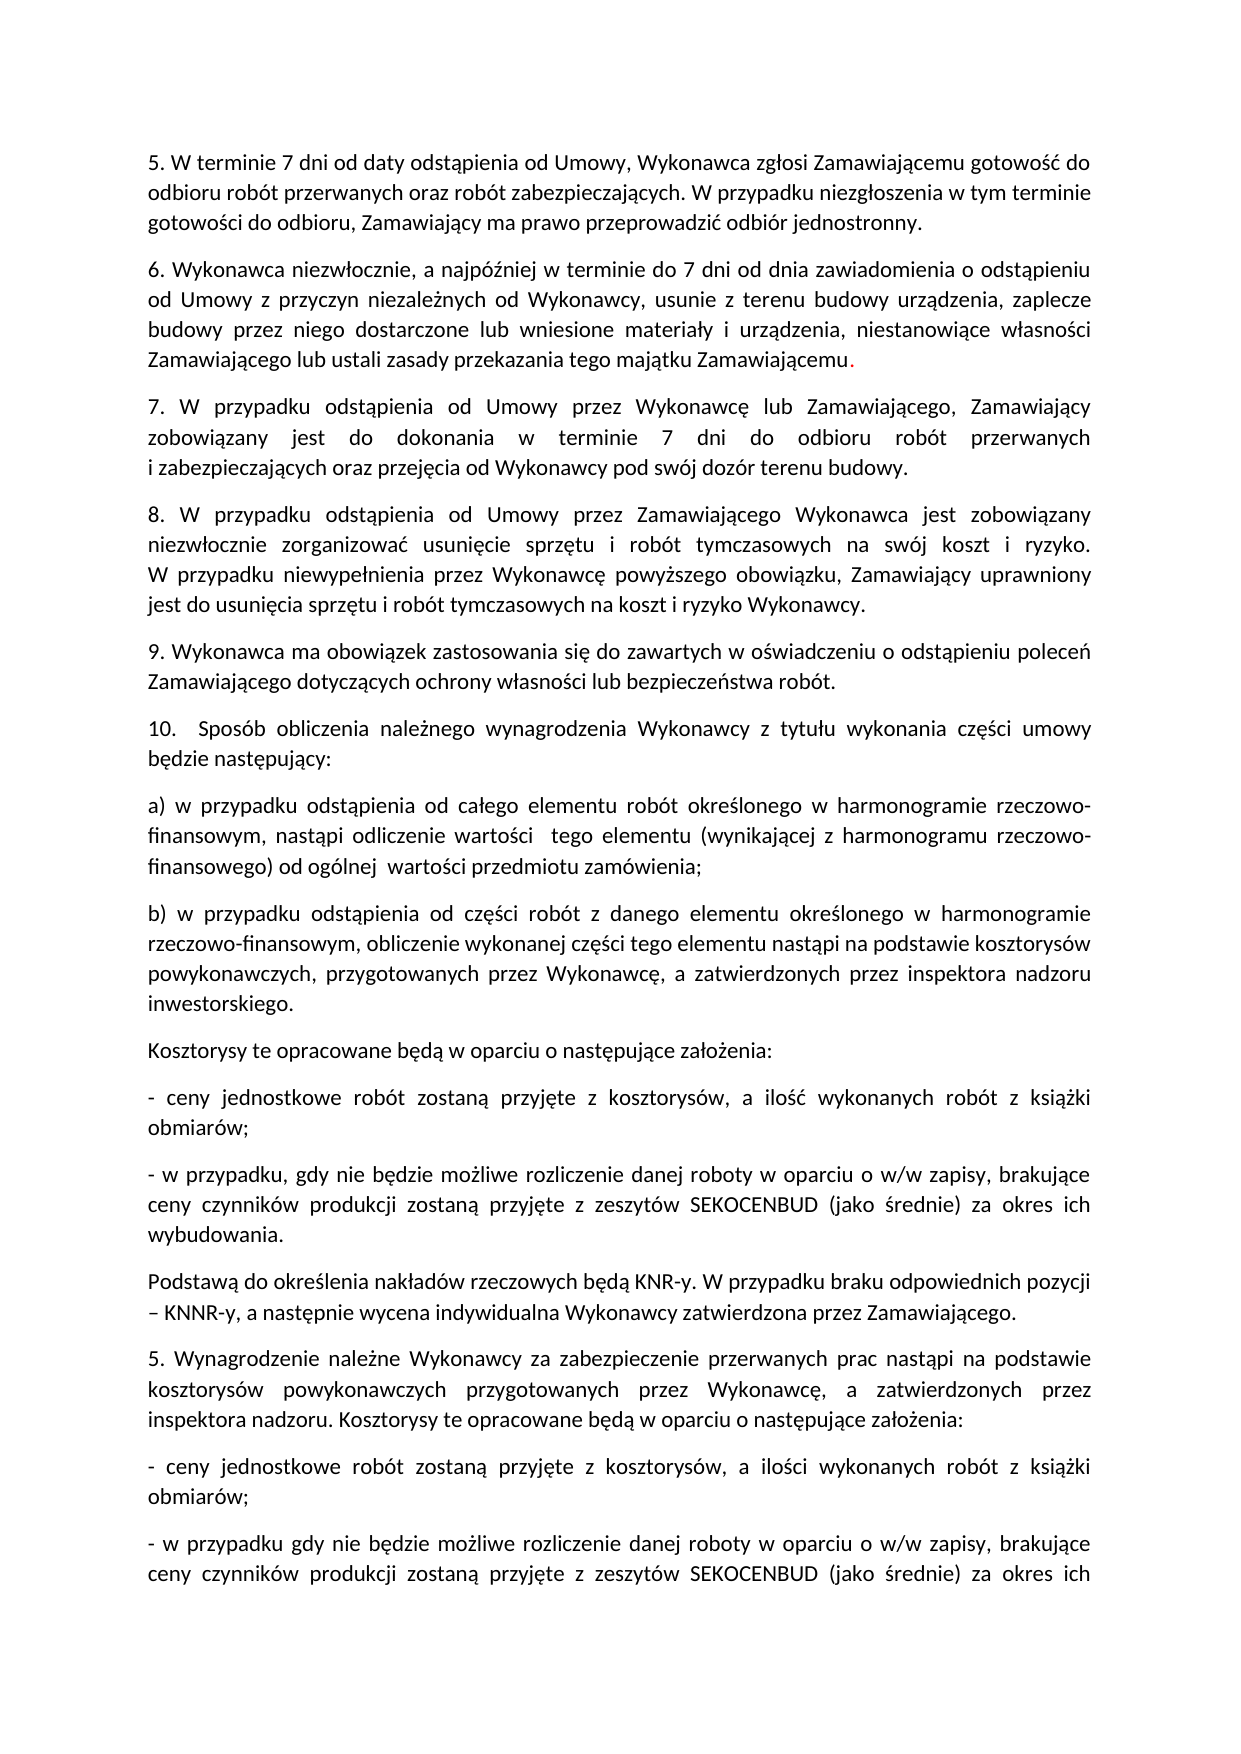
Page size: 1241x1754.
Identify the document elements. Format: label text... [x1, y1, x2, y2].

text Kosztorysy te opracowane będą w oparciu o następujące założenia: [148, 1036, 1093, 1064]
text b) w przypadku odstąpienia od części robót z danego elementu określonego w harmonogramie rzeczowo-finansowym, obliczenie wykonanej części tego elementu nastąpi na podstawie kosztorysów powykonawczych, przygotowanych przez Wykonawcę, a zatwierdzonych przez inspektora nadzoru inwestorskiego. [148, 899, 1093, 1017]
text - w przypadku, gdy nie będzie możliwe rozliczenie danej roboty w oparciu o w/w zapisy, brakujące ceny czynników produkcji zostaną przyjęte z zeszytów SEKOCENBUD (jako średnie) za okres ich wybudowania. [148, 1160, 1093, 1248]
text 8. W przypadku odstąpienia od Umowy przez Zamawiającego Wykonawca jest zobowiązany niezwłocznie zorganizować usunięcie sprzętu i robót tymczasowych na swój koszt i ryzyko. W przypadku niewypełnienia przez Wykonawcę powyższego obowiązku, Zamawiający uprawniony jest do usunięcia sprzętu i robót tymczasowych na koszt i ryzyko Wykonawcy. [148, 500, 1093, 618]
text 9. Wykonawca ma obowiązek zastosowania się do zawartych w oświadczeniu o odstąpieniu poleceń Zamawiającego dotyczących ochrony własności lub bezpieczeństwa robót. [148, 637, 1093, 695]
text 5. Wynagrodzenie należne Wykonawcy za zabezpieczenie przerwanych prac nastąpi na podstawie kosztorysów powykonawczych przygotowanych przez Wykonawcę, a zatwierdzonych przez inspektora nadzoru. Kosztorysy te opracowane będą w oparciu o następujące założenia: [148, 1344, 1093, 1433]
text a) w przypadku odstąpienia od całego elementu robót określonego w harmonogramie rzeczowo-finansowym, nastąpi odliczenie wartości tego elementu (wynikającej z harmonogramu rzeczowo-finansowego) od ogólnej wartości przedmiotu zamówienia; [148, 791, 1093, 880]
text 6. Wykonawca niezwłocznie, a najpóźniej w terminie do 7 dni od dnia zawiadomienia o odstąpieniu od Umowy z przyczyn niezależnych od Wykonawcy, usunie z terenu budowy urządzenia, zaplecze budowy przez niego dostarczone lub wniesione materiały i urządzenia, niestanowiące własności Zamawiającego lub ustali zasady przekazania tego majątku Zamawiającemu. [148, 255, 1093, 373]
text Podstawą do określenia nakładów rzeczowych będą KNR-y. W przypadku braku odpowiednich pozycji – KNNR-y, a następnie wycena indywidualna Wykonawcy zatwierdzona przez Zamawiającego. [148, 1267, 1093, 1326]
text 10. Sposób obliczenia należnego wynagrodzenia Wykonawcy z tytułu wykonania części umowy będzie następujący: [148, 714, 1093, 772]
text - ceny jednostkowe robót zostaną przyjęte z kosztorysów, a ilości wykonanych robót z książki obmiarów; [148, 1452, 1093, 1510]
text 5. W terminie 7 dni od daty odstąpienia od Umowy, Wykonawca zgłosi Zamawiającemu gotowość do odbioru robót przerwanych oraz robót zabezpieczających. W przypadku niezgłoszenia w tym terminie gotowości do odbioru, Zamawiający ma prawo przeprowadzić odbiór jednostronny. [148, 148, 1093, 236]
text 7. W przypadku odstąpienia od Umowy przez Wykonawcę lub Zamawiającego, Zamawiający zobowiązany jest do dokonania w terminie 7 dni do odbioru robót przerwanych i zabezpieczających oraz przejęcia od Wykonawcy pod swój dozór terenu budowy. [148, 392, 1093, 481]
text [148, 1529, 1093, 1587]
text - ceny jednostkowe robót zostaną przyjęte z kosztorysów, a ilość wykonanych robót z książki obmiarów; [148, 1083, 1093, 1141]
